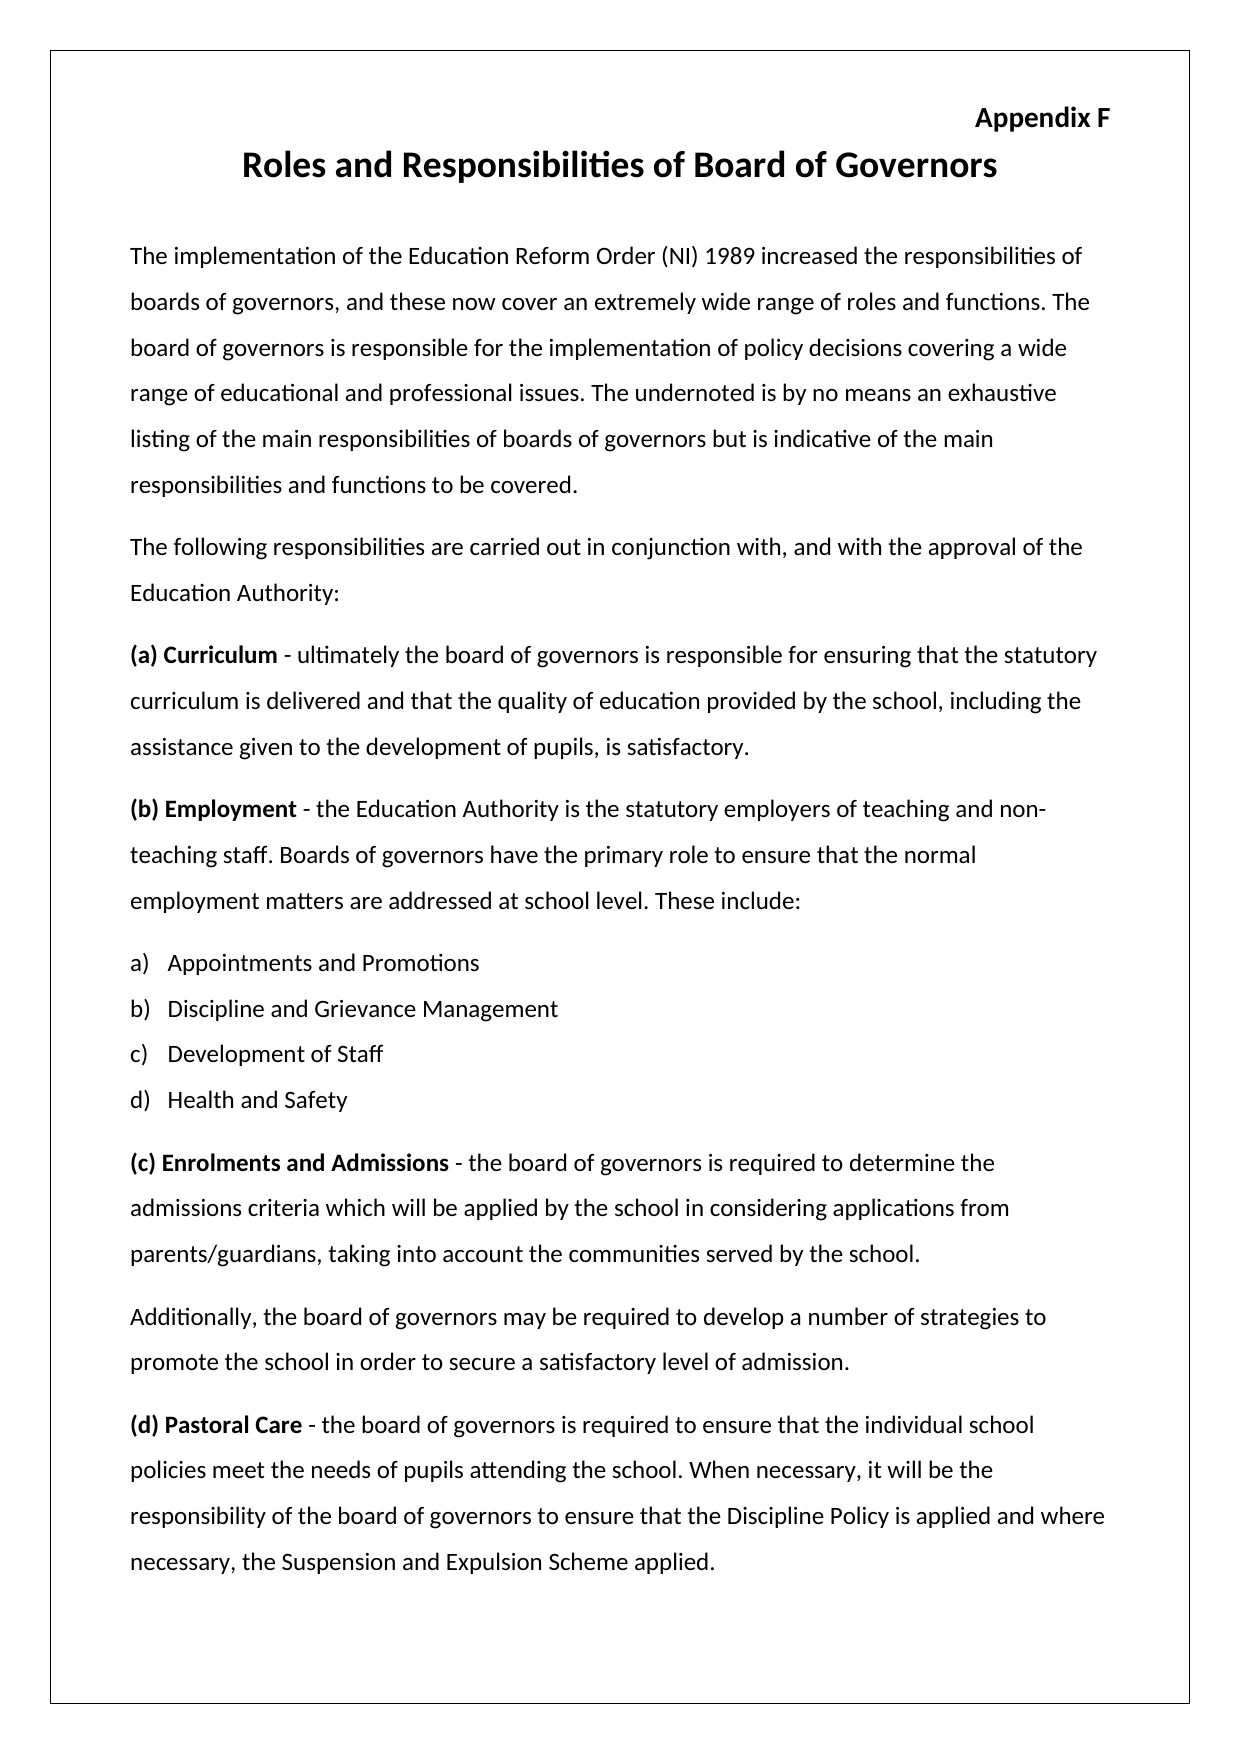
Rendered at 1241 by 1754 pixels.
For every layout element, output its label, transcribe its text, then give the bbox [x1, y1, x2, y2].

text (c) Enrolments and Admissions - the board of governors is required to determine the admissions criteria which will be applied by the school in considering applications from parents/guardians, taking into account the communities served by the school. [130, 1147, 1110, 1269]
text The following responsibilities are carried out in conjunction with, and with the approval of the Education Authority: [130, 531, 1110, 608]
text Additionally, the board of governors may be required to develop a number of strategies to promote the school in order to secure a satisfactory level of admission. [130, 1301, 1110, 1377]
text (b) Employment - the Education Authority is the statutory employers of teaching and non-teaching staff. Boards of governors have the primary role to ensure that the normal employment matters are addressed at school level. These include: [130, 793, 1110, 915]
text (a) Curriculum - ultimately the board of governors is responsible for ensuring that the statutory curriculum is delivered and that the quality of education provided by the school, including the assistance given to the development of pupils, is satisfactory. [130, 639, 1110, 761]
list Discipline and Grievance Management [130, 993, 1110, 1023]
list Development of Staff [130, 1039, 1110, 1069]
subtitle Appendix F [130, 99, 1110, 134]
text (d) Pastoral Care - the board of governors is required to ensure that the individual school policies meet the needs of pupils attending the school. When necessary, it will be the responsibility of the board of governors to ensure that the Discipline Policy is applied and where necessary, the Suspension and Expulsion Scheme applied. [130, 1409, 1110, 1576]
subtitle Roles and Responsibilities of Board of Governors [130, 141, 1110, 187]
list Health and Safety [130, 1084, 1110, 1115]
list Appointments and Promotions [130, 947, 1110, 978]
text The implementation of the Education Reform Order (NI) 1989 increased the responsibilities of boards of governors, and these now cover an extremely wide range of roles and functions. The board of governors is responsible for the implementation of policy decisions covering a wide range of educational and professional issues. The undernoted is by no means an exhaustive listing of the main responsibilities of boards of governors but is indicative of the main responsibilities and functions to be covered. [130, 240, 1110, 499]
